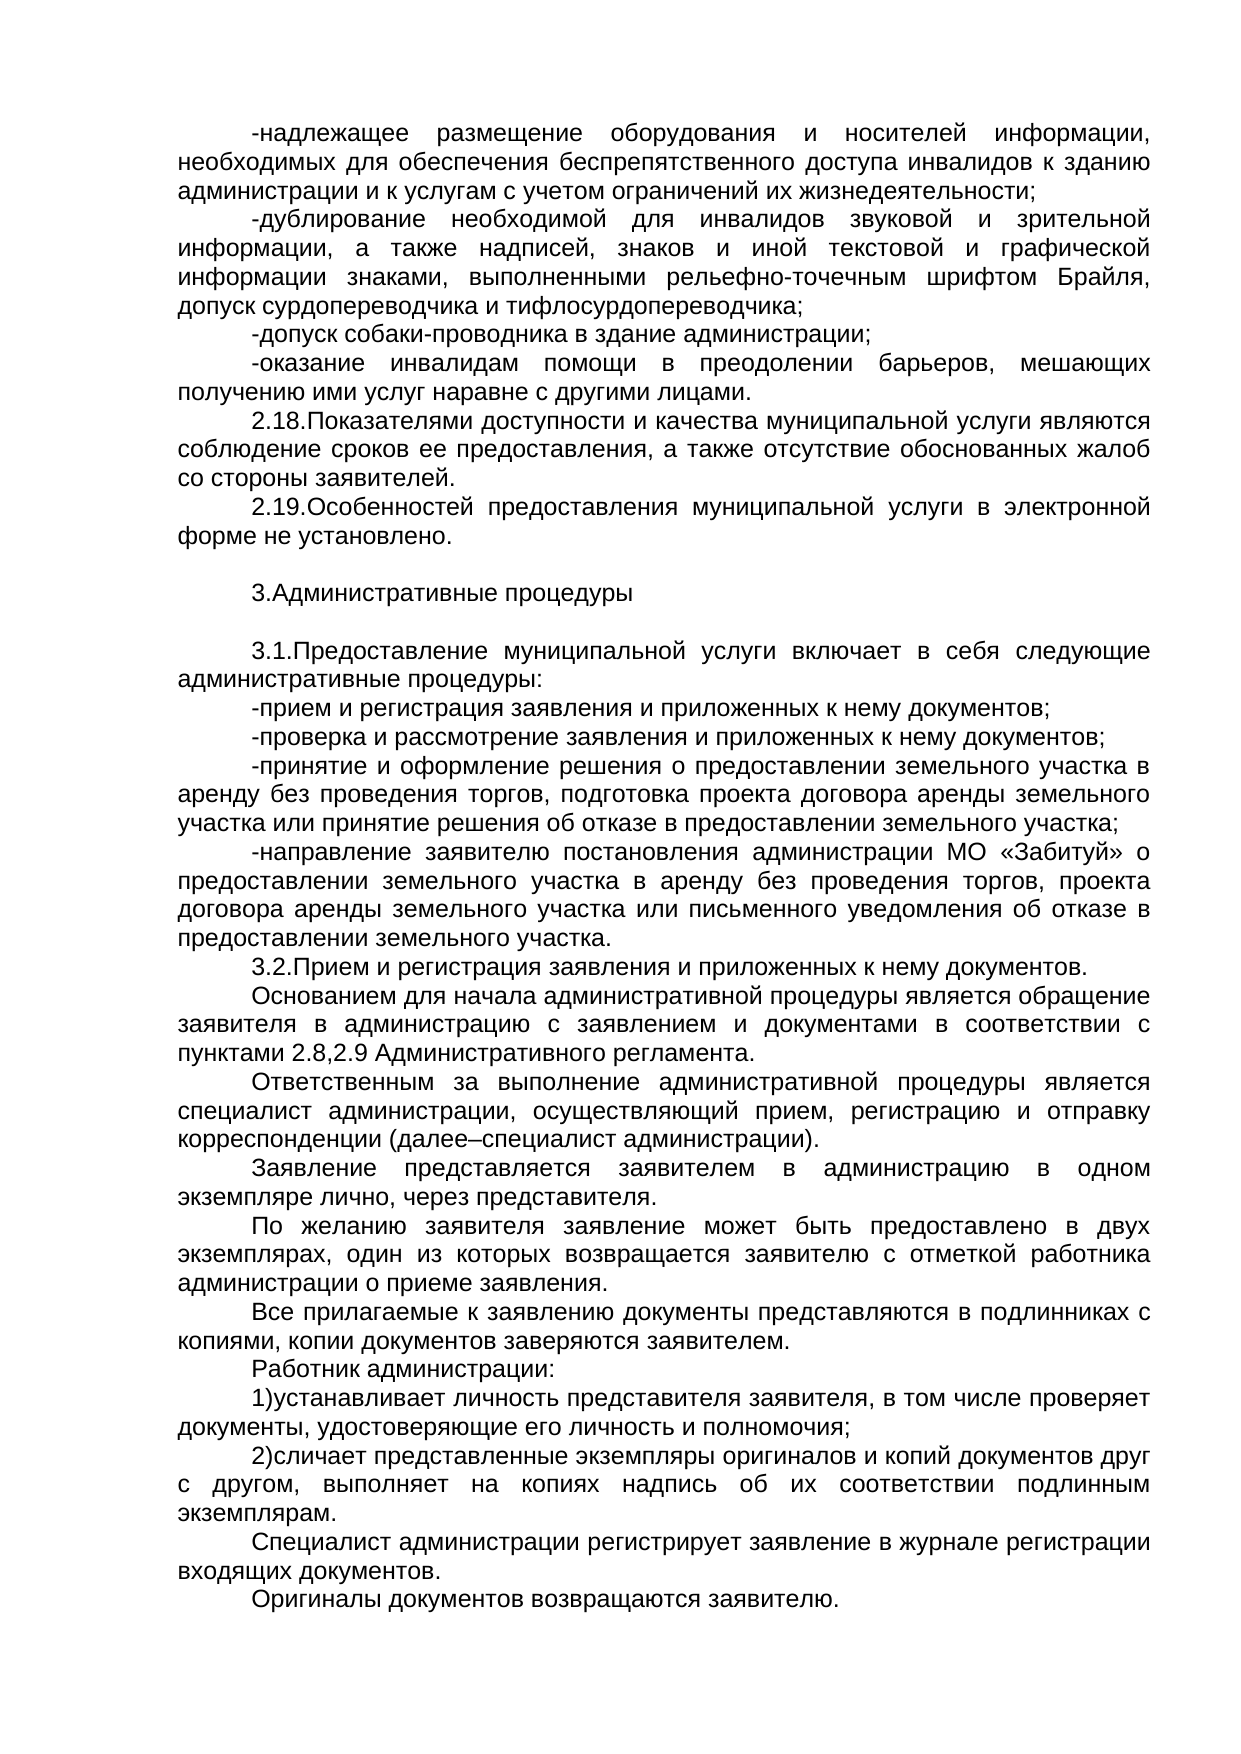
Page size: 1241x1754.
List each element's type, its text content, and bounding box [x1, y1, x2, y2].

text Ответственным за выполнение административной процедуры является специалист администрации, осуществляющий прием, регистрацию и отправку корреспонденции (далее–специалист администрации). [177, 1067, 1152, 1153]
text 1)устанавливает личность представителя заявителя, в том числе проверяет документы, удостоверяющие его личность и полномочия; [177, 1383, 1152, 1441]
text -дублирование необходимой для инвалидов звуковой и зрительной информации, а также надписей, знаков и иной текстовой и графической информации знаками, выполненными рельефно-точечным шрифтом Брайля, допуск сурдопереводчика и тифлосурдопереводчика; [177, 204, 1152, 319]
text 2)сличает представленные экземпляры оригиналов и копий документов друг с другом, выполняет на копиях надпись об их соответствии подлинным экземплярам. [177, 1441, 1152, 1527]
text -проверка и рассмотрение заявления и приложенных к нему документов; [177, 722, 1152, 751]
text По желанию заявителя заявление может быть предоставлено в двух экземплярах, один из которых возвращается заявителю с отметкой работника администрации о приеме заявления. [177, 1211, 1152, 1297]
text -принятие и оформление решения о предоставлении земельного участка в аренду без проведения торгов, подготовка проекта договора аренды земельного участка или принятие решения об отказе в предоставлении земельного участка; [177, 751, 1152, 837]
text -прием и регистрация заявления и приложенных к нему документов; [177, 693, 1152, 722]
text -оказание инвалидам помощи в преодолении барьеров, мешающих получению ими услуг наравне с другими лицами. [177, 348, 1152, 406]
text -направление заявителю постановления администрации МО «Забитуй» о предоставлении земельного участка в аренду без проведения торгов, проекта договора аренды земельного участка или письменного уведомления об отказе в предоставлении земельного участка. [177, 837, 1152, 952]
text 3.Административные процедуры [177, 578, 1152, 607]
text Работник администрации: [177, 1354, 1152, 1383]
text 3.1.Предоставление муниципальной услуги включает в себя следующие административные процедуры: [177, 636, 1152, 693]
text Специалист администрации регистрирует заявление в журнале регистрации входящих документов. [177, 1527, 1152, 1584]
text Оригиналы документов возвращаются заявителю. [177, 1584, 1152, 1613]
text -надлежащее размещение оборудования и носителей информации, необходимых для обеспечения беспрепятственного доступа инвалидов к зданию администрации и к услугам с учетом ограничений их жизнедеятельности; [177, 118, 1152, 204]
text Основанием для начала административной процедуры является обращение заявителя в администрацию с заявлением и документами в соответствии с пунктами 2.8,2.9 Административного регламента. [177, 981, 1152, 1067]
text -допуск собаки-проводника в здание администрации; [177, 319, 1152, 348]
text Все прилагаемые к заявлению документы представляются в подлинниках с копиями, копии документов заверяются заявителем. [177, 1297, 1152, 1354]
text 2.19.Особенностей предоставления муниципальной услуги в электронной форме не установлено. [177, 492, 1152, 549]
text 2.18.Показателями доступности и качества муниципальной услуги являются соблюдение сроков ее предоставления, а также отсутствие обоснованных жалоб со стороны заявителей. [177, 406, 1152, 492]
text Заявление представляется заявителем в администрацию в одном экземпляре лично, через представителя. [177, 1153, 1152, 1211]
text 3.2.Прием и регистрация заявления и приложенных к нему документов. [177, 952, 1152, 981]
